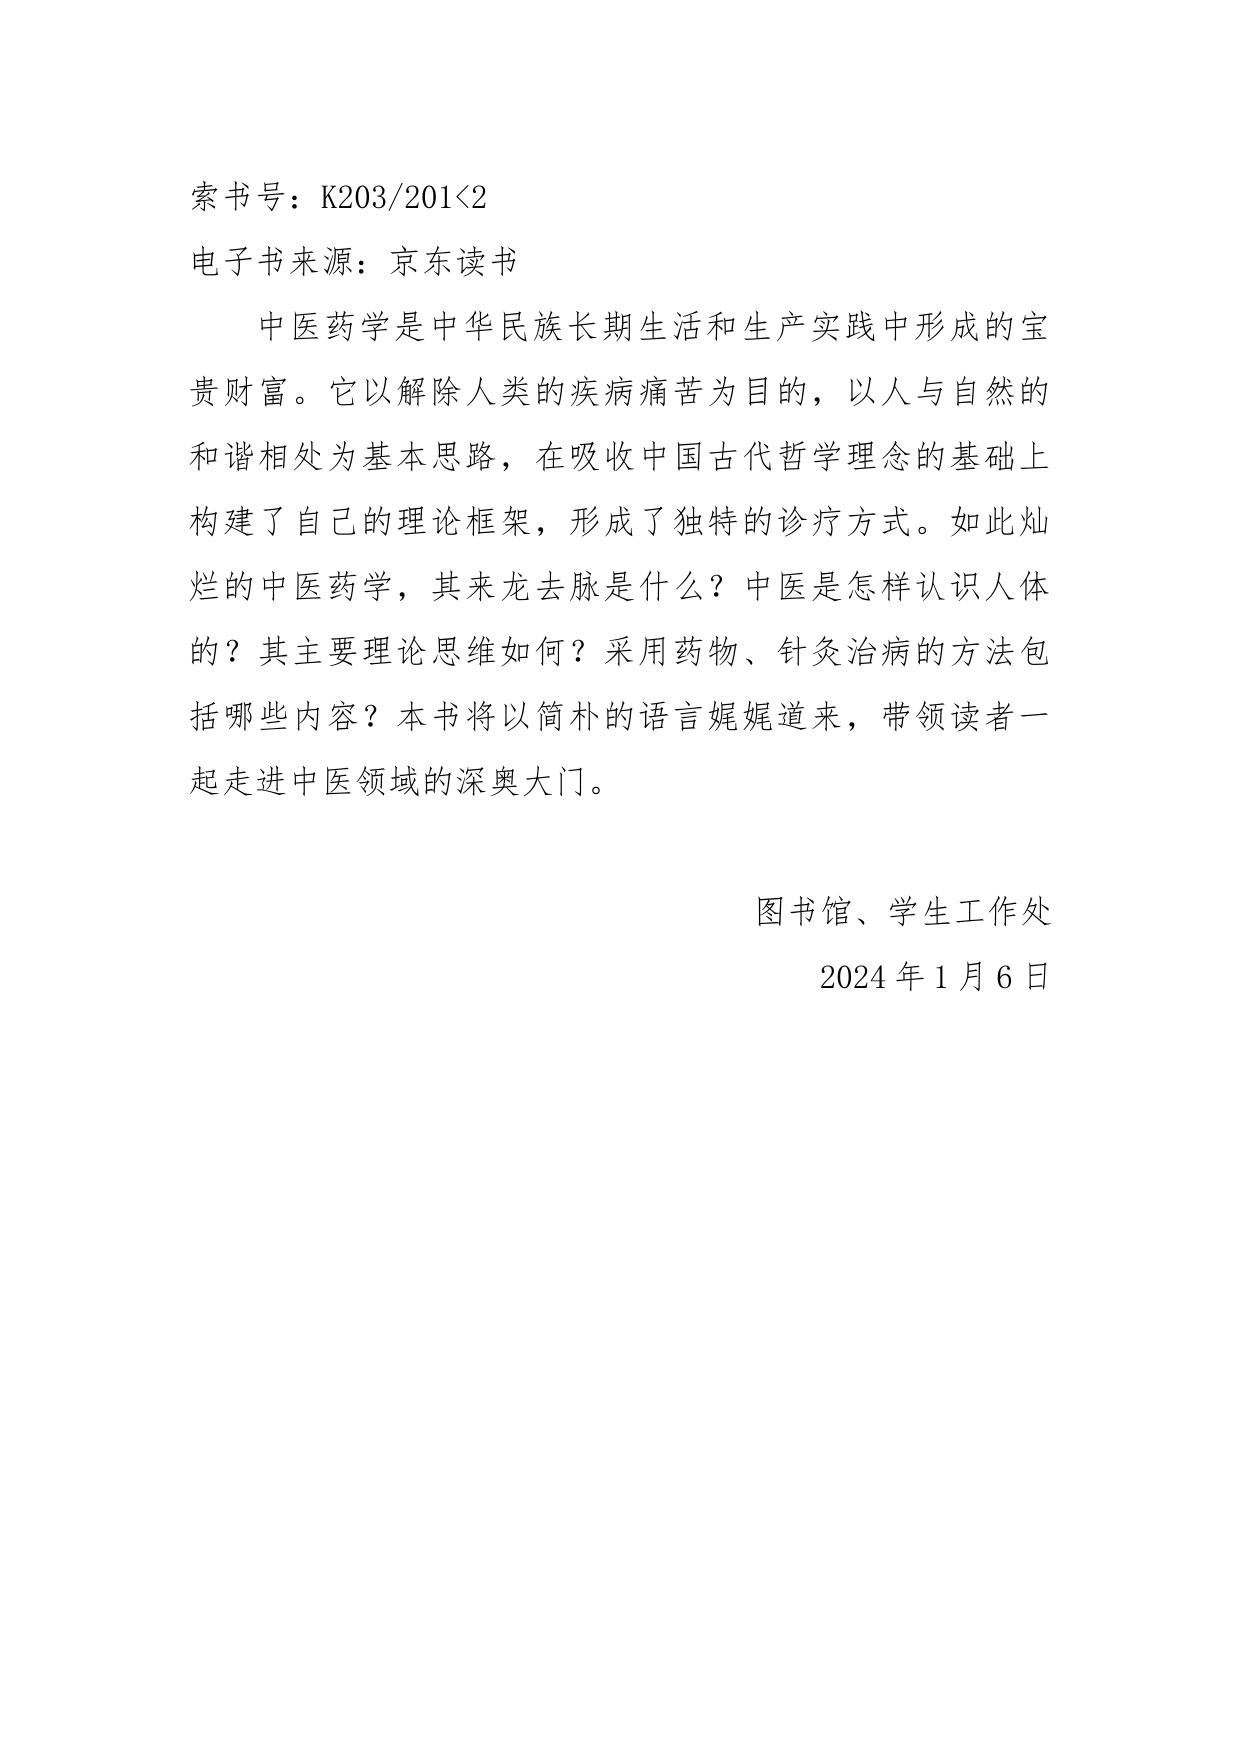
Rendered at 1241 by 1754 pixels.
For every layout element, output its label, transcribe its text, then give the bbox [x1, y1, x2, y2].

text 图书馆、学生工作处 [187, 877, 1053, 942]
text 电子书来源：京东读书 [187, 227, 1053, 292]
text 索书号：K203/201<2 [187, 162, 1053, 227]
text 2024年1月6日 [187, 942, 1053, 1007]
text 中医药学是中华民族长期生活和生产实践中形成的宝贵财富。它以解除人类的疾病痛苦为目的，以人与自然的和谐相处为基本思路，在吸收中国古代哲学理念的基础上，构建了自己的理论框架，形成了独特的诊疗方式。如此灿烂的中医药学，其来龙去脉是什么？中医是怎样认识人体的？其主要理论思维如何？采用药物、针灸治病的方法包括哪些内容？本书将以简朴的语言娓娓道来，带领读者一起走进中医领域的深奥大门。 [187, 292, 1053, 812]
